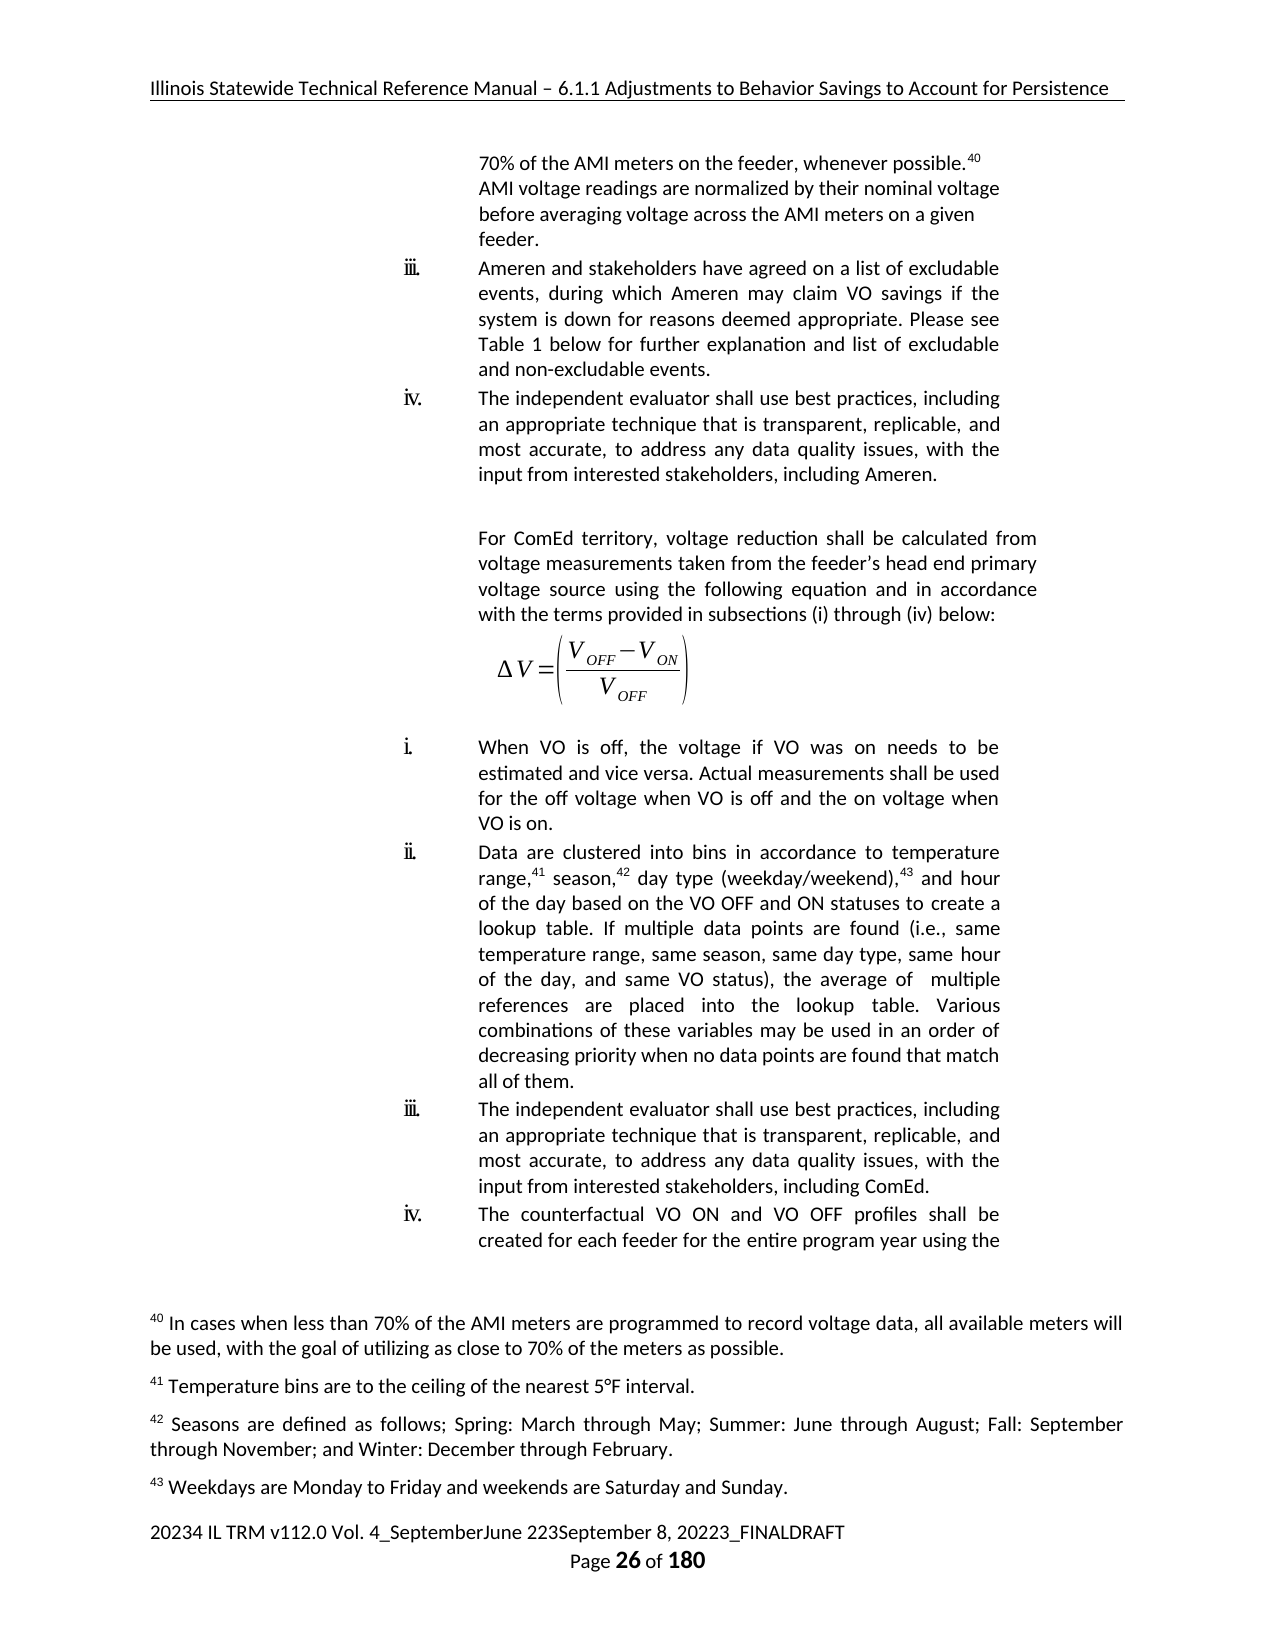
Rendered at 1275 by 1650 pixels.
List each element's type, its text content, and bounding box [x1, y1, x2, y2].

list The independent evaluator shall use best practices, including an appropriate technique that is transparent, replicable, and most accurate, to address any data quality issues, with the input from interested stakeholders, including Ameren. [403, 382, 1000, 487]
list Ameren and stakeholders have agreed on a list of excludable events, during which Ameren may claim VO savings if the system is down for reasons deemed appropriate. Please see Table 1 below for further explanation and list of excludable and non-excludable events. [403, 252, 1000, 382]
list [403, 150, 1001, 252]
list When VO is off, the voltage if VO was on needs to be estimated and vice versa. Actual measurements shall be used for the off voltage when VO is off and the on voltage when VO is on. [403, 731, 1000, 836]
list The independent evaluator shall use best practices, including an appropriate technique that is transparent, replicable, and most accurate, to address any data quality issues, with the input from interested stakeholders, including ComEd. [403, 1093, 1000, 1198]
text For ComEd territory, voltage reduction shall be calculated from voltage measurements taken from the feeder’s head end primary voltage source using the following equation and in accordance with the terms provided in subsections (i) through (iv) below: [478, 525, 1038, 627]
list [403, 1198, 1000, 1253]
list Data are clustered into bins in accordance to temperature range, season, day type (weekday/weekend), and hour of the day based on the VO OFF and ON statuses to create a lookup table. If multiple data points are found (i.e., same temperature range, same season, same day type, same hour of the day, and same VO status), the average of multiple references are placed into the lookup table. Various combinations of these variables may be used in an order of decreasing priority when no data points are found that match all of them. [403, 836, 1001, 1093]
